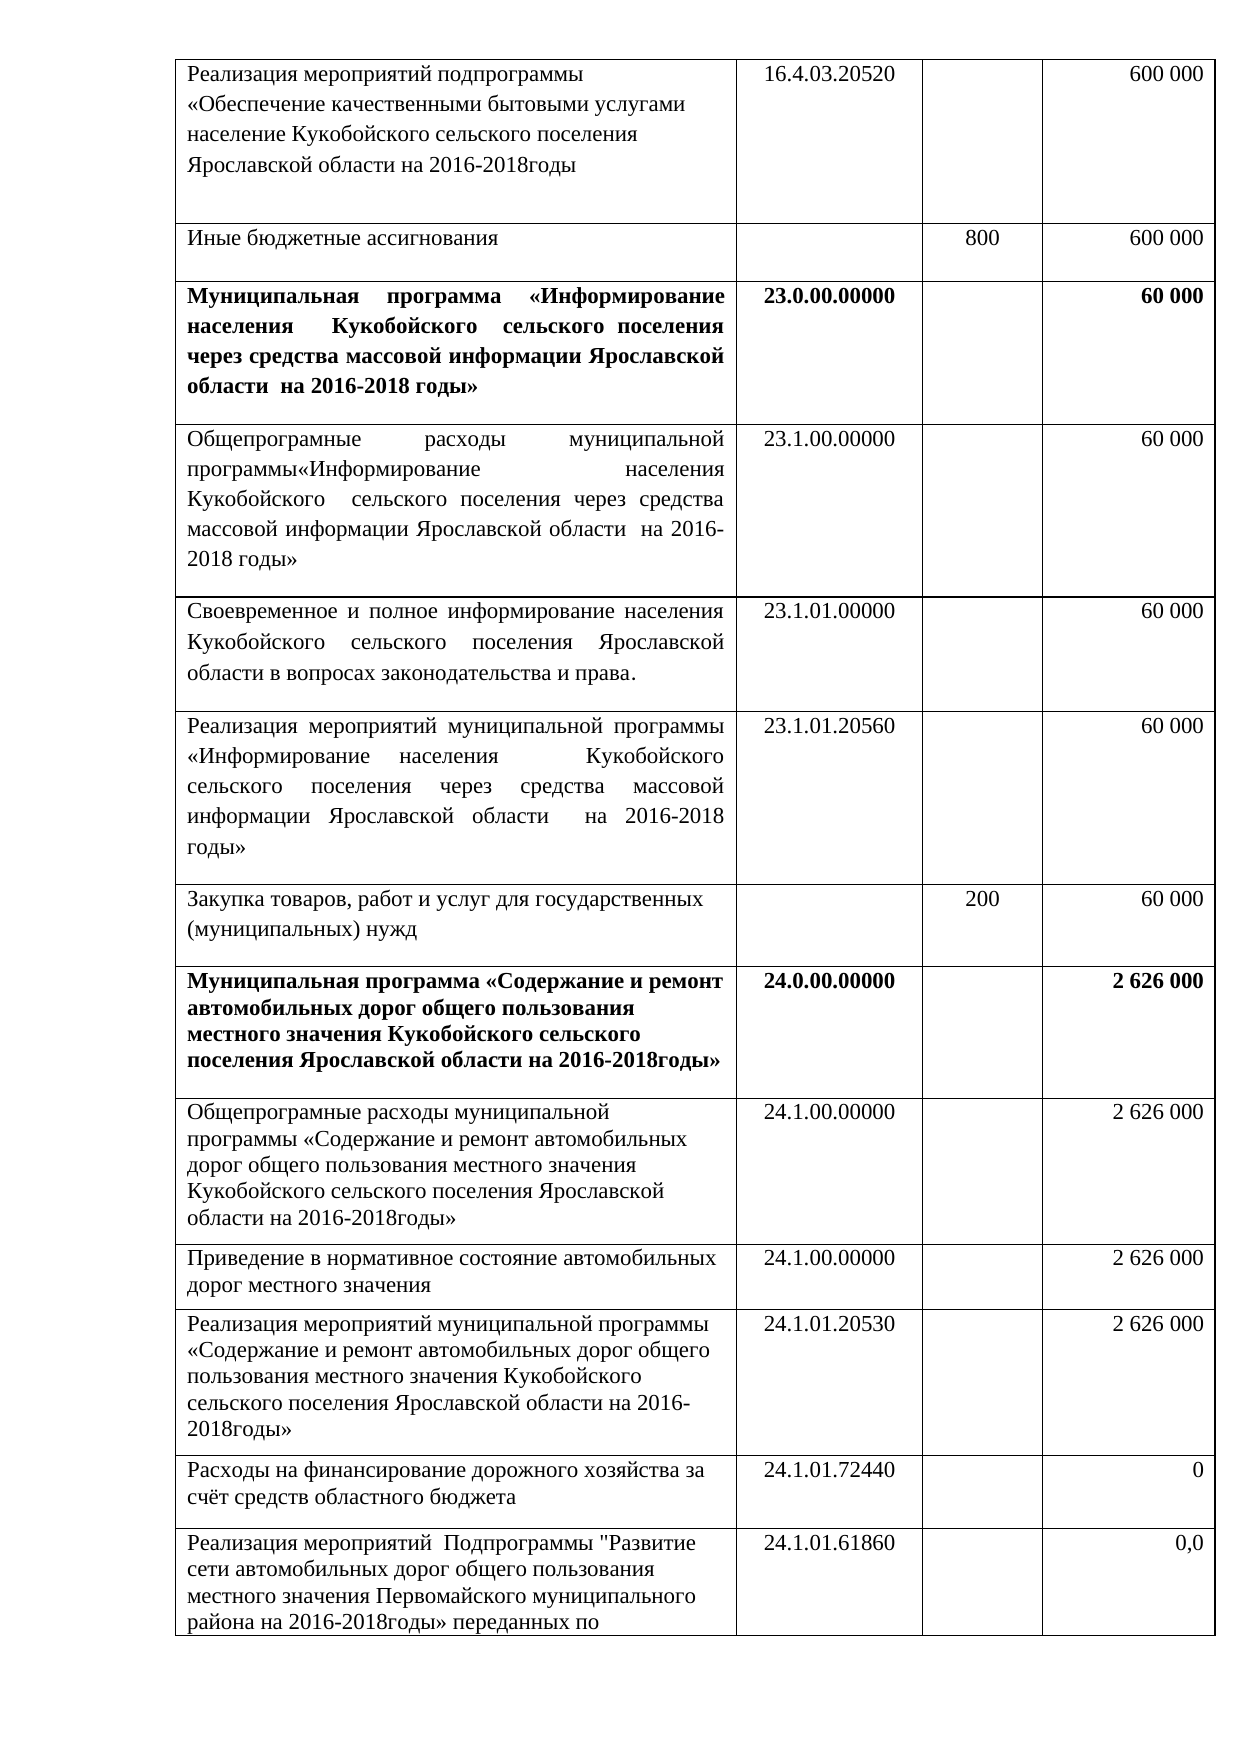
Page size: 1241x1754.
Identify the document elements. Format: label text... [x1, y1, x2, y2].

table_cell 24.1.01.61860 [737, 1529, 922, 1634]
table_cell Закупка товаров, работ и услуг для государственных (муниципальных) нужд [176, 885, 736, 966]
table_cell 23.1.01.20560 [737, 712, 922, 884]
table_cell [176, 1529, 736, 1634]
table_cell 2 626 000 [1043, 967, 1214, 1097]
table_cell Реализация мероприятий подпрограммы «Обеспечение качественными бытовыми услугами население Кукобойского сельского поселения Ярославской области на 2016-2018годы [176, 60, 736, 223]
table_cell 0 [1043, 1456, 1214, 1528]
table_cell Реализация мероприятий муниципальной программы «Содержание и ремонт автомобильных дорог общего пользования местного значения Кукобойского сельского поселения Ярославской области на 2016-2018годы» [176, 1310, 736, 1455]
table_cell 2 626 000 [1043, 1310, 1214, 1455]
table_cell 24.1.00.00000 [737, 1099, 922, 1243]
table_cell 2 626 000 [1043, 1099, 1214, 1243]
table_cell 24.1.01.72440 [737, 1456, 922, 1528]
table_cell 24.1.00.00000 [737, 1245, 922, 1309]
table_cell Расходы на финансирование дорожного хозяйства за счёт средств областного бюджета [176, 1456, 736, 1528]
table_cell 60 000 [1043, 598, 1214, 711]
table_cell [923, 1245, 1042, 1309]
table_cell [923, 598, 1042, 711]
table_cell 0,0 [1043, 1529, 1214, 1634]
table_cell [737, 224, 922, 281]
table_cell Муниципальная программа «Информирование населения Кукобойского сельского поселения через средства массовой информации Ярославской области на 2016-2018 годы» [176, 282, 736, 423]
table_cell 23.1.01.00000 [737, 598, 922, 711]
table_cell Общепрограмные расходы муниципальной программы «Содержание и ремонт автомобильных дорог общего пользования местного значения Кукобойского сельского поселения Ярославской области на 2016-2018годы» [176, 1099, 736, 1243]
table_cell [923, 1310, 1042, 1455]
table_cell 24.0.00.00000 [737, 967, 922, 1097]
table_cell Приведение в нормативное состояние автомобильных дорог местного значения [176, 1245, 736, 1309]
table_cell Общепрограмные расходы муниципальной программы«Информирование населения Кукобойского сельского поселения через средства массовой информации Ярославской области на 2016-2018 годы» [176, 425, 736, 596]
table_cell 600 000 [1043, 60, 1214, 223]
table_cell 23.0.00.00000 [737, 282, 922, 423]
table_cell 60 000 [1043, 282, 1214, 423]
table_cell Иные бюджетные ассигнования [176, 224, 736, 281]
table_cell 23.1.00.00000 [737, 425, 922, 596]
table_cell 60 000 [1043, 712, 1214, 884]
table_cell [737, 885, 922, 966]
table_cell 60 000 [1043, 425, 1214, 596]
table_cell [923, 712, 1042, 884]
table_cell [923, 60, 1042, 223]
table_cell [923, 1529, 1042, 1634]
table_cell 200 [923, 885, 1042, 966]
table_cell 2 626 000 [1043, 1245, 1214, 1309]
table_cell 600 000 [1043, 224, 1214, 281]
table_cell Реализация мероприятий муниципальной программы «Информирование населения Кукобойского сельского поселения через средства массовой информации Ярославской области на 2016-2018 годы» [176, 712, 736, 884]
table_cell 24.1.01.20530 [737, 1310, 922, 1455]
table_cell [923, 967, 1042, 1097]
table_cell [923, 1099, 1042, 1243]
table_cell 800 [923, 224, 1042, 281]
table_cell [923, 425, 1042, 596]
table_cell [923, 282, 1042, 423]
table_cell 60 000 [1043, 885, 1214, 966]
table_cell Муниципальная программа «Содержание и ремонт автомобильных дорог общего пользования местного значения Кукобойского сельского поселения Ярославской области на 2016-2018годы» [176, 967, 736, 1097]
table_cell 16.4.03.20520 [737, 60, 922, 223]
table_cell Своевременное и полное информирование населения Кукобойского сельского поселения Ярославской области в вопросах законодательства и права. [176, 598, 736, 711]
table_cell [923, 1456, 1042, 1528]
